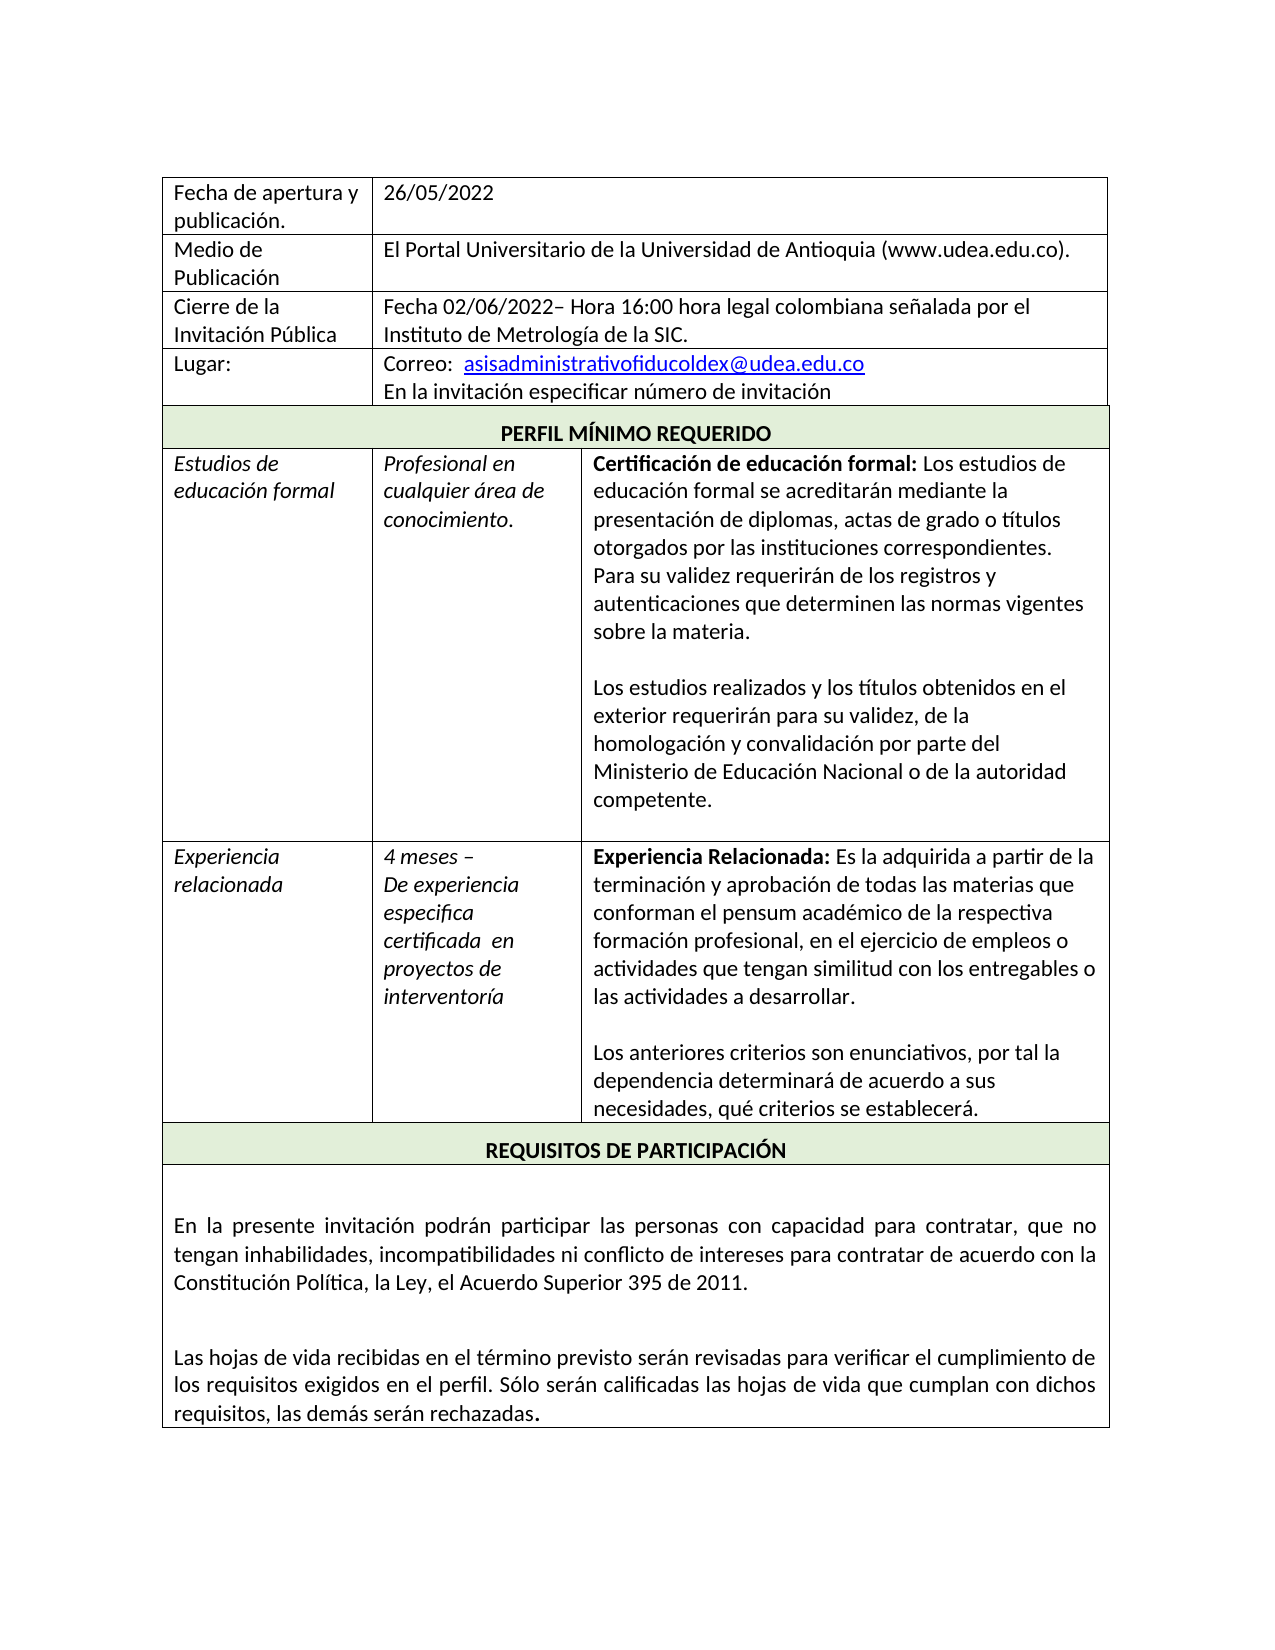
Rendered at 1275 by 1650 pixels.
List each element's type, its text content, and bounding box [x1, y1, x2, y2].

table_cell Experiencia relacionada [163, 842, 372, 1122]
table_cell Profesional en cualquier área de conocimiento. [373, 449, 581, 841]
table_cell REQUISITOS DE PARTICIPACIÓN [163, 1123, 1109, 1164]
table_cell Certificación de educación formal: Los estudios de educación formal se acreditarán mediante la presentación de diplomas, actas de grado o títulos otorgados por las instituciones correspondientes. Para su validez requerirán de los registros y autenticaciones que determinen las normas vigentes sobre la materia. Los estudios realizados y los títulos obtenidos en el exterior requerirán para su validez, de la homologación y convalidación por parte del Ministerio de Educación Nacional o de la autoridad competente. [582, 449, 1109, 841]
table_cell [163, 1165, 1109, 1427]
table_cell El Portal Universitario de la Universidad de Antioquia (www.udea.edu.co). [373, 235, 1107, 291]
table_cell Medio de Publicación [163, 235, 372, 291]
table_cell Correo: asisadministrativofiducoldex@udea.edu.co En la invitación especificar número de invitación [373, 349, 1107, 405]
table_cell Lugar: [163, 349, 372, 405]
table_cell 26/05/2022 [373, 178, 1107, 234]
table_cell Fecha 02/06/2022– Hora 16:00 hora legal colombiana señalada por el Instituto de Metrología de la SIC. [373, 292, 1107, 348]
table_cell Estudios de educación formal [163, 449, 372, 841]
table_cell Fecha de apertura y publicación. [163, 178, 372, 234]
table_cell Experiencia Relacionada: Es la adquirida a partir de la terminación y aprobación de todas las materias que conforman el pensum académico de la respectiva formación profesional, en el ejercicio de empleos o actividades que tengan similitud con los entregables o las actividades a desarrollar. Los anteriores criterios son enunciativos, por tal la dependencia determinará de acuerdo a sus necesidades, qué criterios se establecerá. [582, 842, 1109, 1122]
table_cell PERFIL MÍNIMO REQUERIDO [163, 406, 1109, 448]
table_cell Cierre de la Invitación Pública [163, 292, 372, 348]
table_cell 4 meses – De experiencia especifica certificada en proyectos de interventoría [373, 842, 581, 1122]
